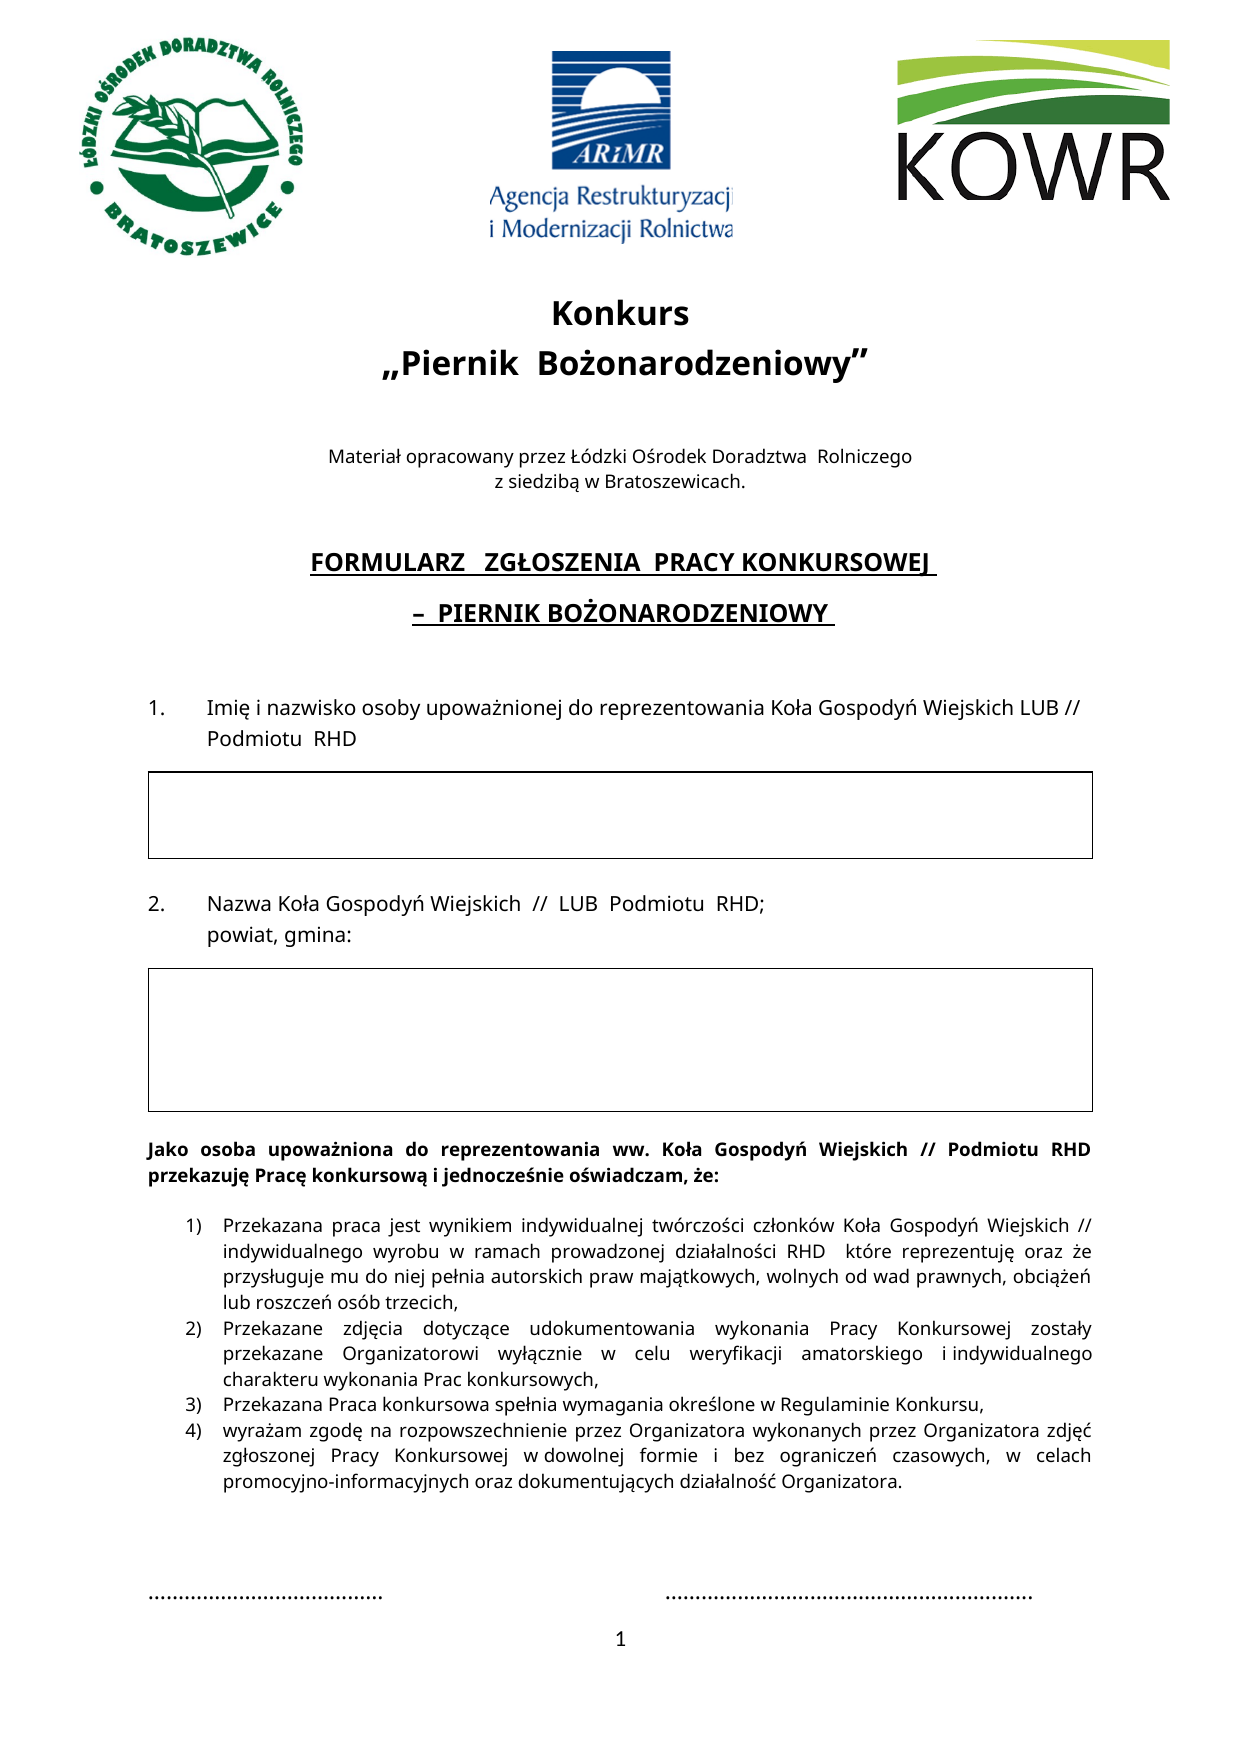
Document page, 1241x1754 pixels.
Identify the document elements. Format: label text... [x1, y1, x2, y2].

text Konkurs [148, 290, 1093, 335]
picture [488, 51, 732, 242]
list Nazwa Koła Gospodyń Wiejskich // LUB Podmiotu RHD; [148, 889, 1093, 918]
text „Piernik Bożonarodzeniowy” [148, 335, 1093, 386]
text ………………………………… ……………………………………………………. [148, 1575, 1093, 1607]
text z siedzibą w Bratoszewicach. [148, 469, 1093, 494]
text FORMULARZ ZGŁOSZENIA PRACY KONKURSOWEJ [148, 545, 1093, 579]
list Przekazana Praca konkursowa spełnia wymagania określone w Regulaminie Konkursu, [185, 1391, 1093, 1417]
table_header [149, 773, 1092, 858]
text Materiał opracowany przez Łódzki Ośrodek Doradztwa Rolniczego [148, 443, 1093, 469]
list Imię i nazwisko osoby upoważnionej do reprezentowania Koła Gospodyń Wiejskich LUB // Podmiotu RHD [148, 693, 1093, 753]
picture [889, 40, 1170, 200]
list Przekazana praca jest wynikiem indywidualnej twórczości członków Koła Gospodyń Wiejskich // indywidualnego wyrobu w ramach prowadzonej działalności RHD które reprezentuję oraz że przysługuje mu do niej pełnia autorskich praw majątkowych, wolnych od wad prawnych, obciążeń lub roszczeń osób trzecich, [185, 1213, 1093, 1315]
picture [77, 30, 303, 256]
table_header [149, 969, 1092, 1111]
text – PIERNIK BOŻONARODZENIOWY [148, 596, 1093, 630]
list powiat, gmina: [207, 920, 1093, 948]
list Przekazane zdjęcia dotyczące udokumentowania wykonania Pracy Konkursowej zostały przekazane Organizatorowi wyłącznie w celu weryfikacji amatorskiego i indywidualnego charakteru wykonania Prac konkursowych, [185, 1315, 1093, 1391]
list wyrażam zgodę na rozpowszechnienie przez Organizatora wykonanych przez Organizatora zdjęć zgłoszonej Pracy Konkursowej w dowolnej formie i bez ograniczeń czasowych, w celach promocyjno-informacyjnych oraz dokumentujących działalność Organizatora. [185, 1417, 1093, 1493]
text Jako osoba upoważniona do reprezentowania ww. Koła Gospodyń Wiejskich // Podmiotu RHD przekazuję Pracę konkursową i jednocześnie oświadczam, że: [148, 1137, 1093, 1188]
